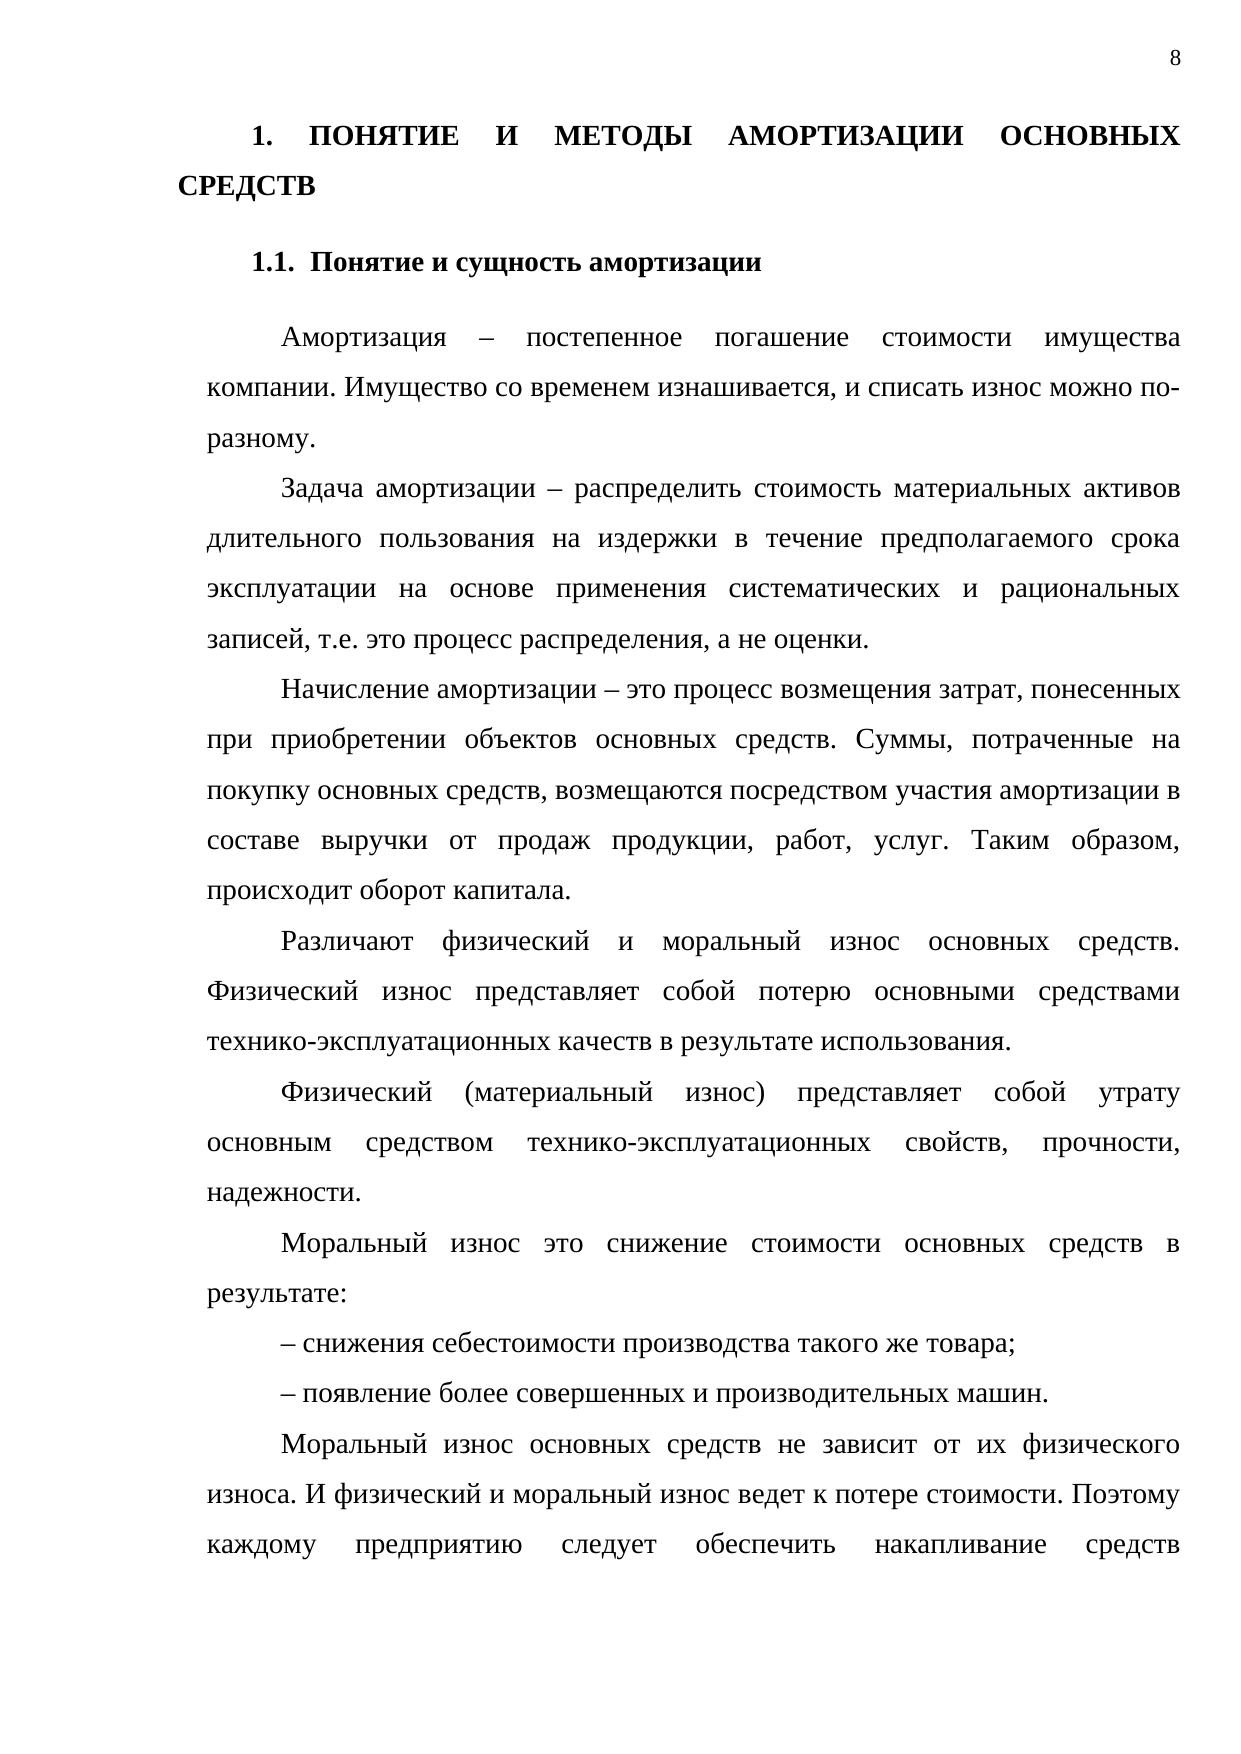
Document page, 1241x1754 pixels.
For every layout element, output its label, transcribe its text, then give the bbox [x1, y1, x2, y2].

subtitle Понятие и сущность амортизации [251, 244, 1181, 277]
text – снижения себестоимости производства такого же товара; [207, 1325, 1181, 1359]
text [207, 1426, 1181, 1560]
text Различают физический и моральный износ основных средств. Физический износ представляет собой потерю основными средствами технико-эксплуатационных качеств в результате использования. [207, 923, 1181, 1057]
text Моральный износ это снижение стоимости основных средств в результате: [207, 1225, 1181, 1308]
text Физический (материальный износ) представляет собой утрату основным средством технико-эксплуатационных свойств, прочности, надежности. [207, 1074, 1181, 1208]
text – появление более совершенных и производительных машин. [207, 1376, 1181, 1409]
subtitle 1. Понятие и методы амортизации основных средств [177, 118, 1181, 202]
text Амортизация – постепенное погашение стоимости имущества компании. Имущество со временем изнашивается, и списать износ можно по-разному. [207, 319, 1181, 453]
text Задача амортизации – распределить стоимость материальных активов длительного пользования на издержки в течение предполагаемого срока эксплуатации на основе применения систематических и рациональных записей, т.е. это процесс распределения, а не оценки. [207, 470, 1181, 654]
text Начисление амортизации – это процесс возмещения затрат, понесенных при приобретении объектов основных средств. Суммы, потраченные на покупку основных средств, возмещаются посредством участия амортизации в составе выручки от продаж продукции, работ, услуг. Таким образом, происходит оборот капитала. [207, 671, 1181, 906]
